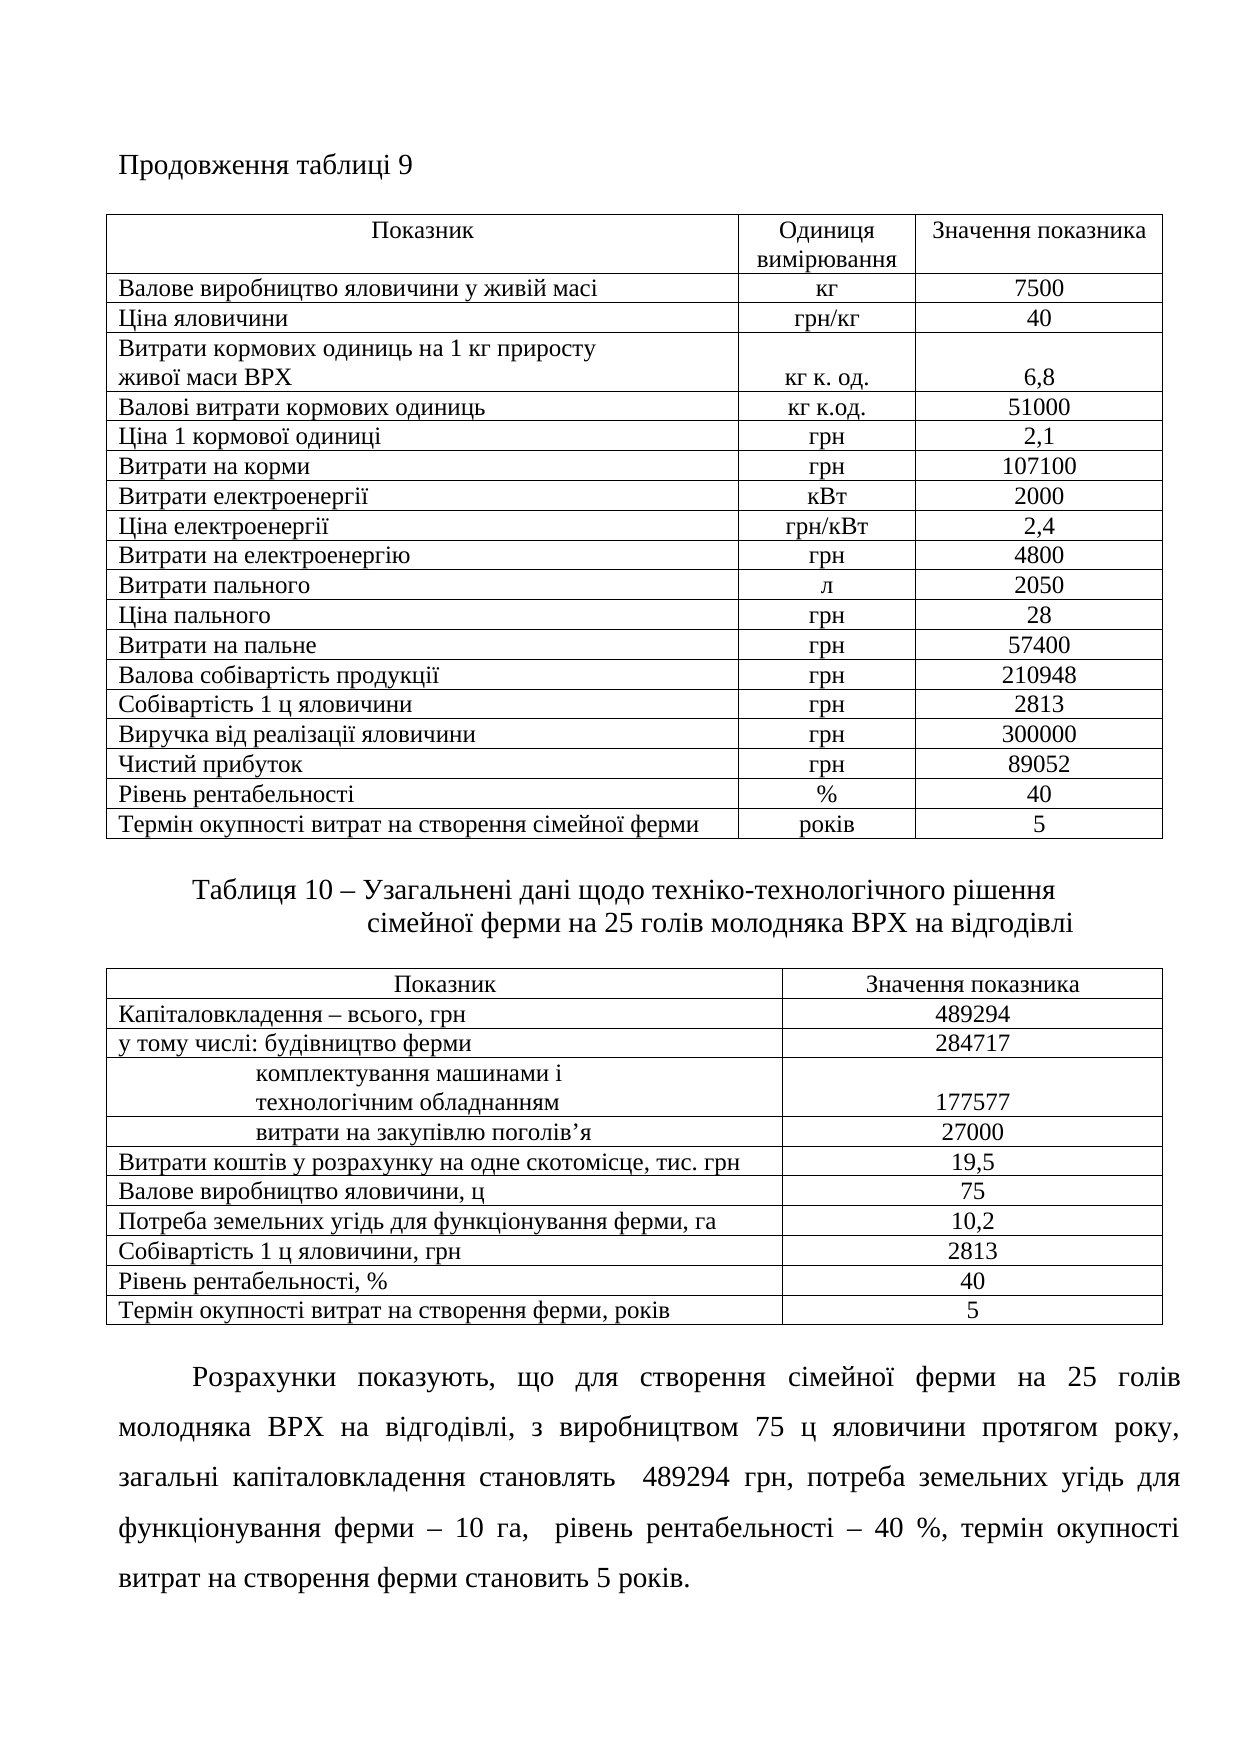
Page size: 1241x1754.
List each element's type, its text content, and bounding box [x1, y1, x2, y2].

table_cell Валове виробництво яловичини, ц [107, 1176, 782, 1205]
table_cell Собівартість 1 ц яловичини, грн [107, 1236, 782, 1265]
table_cell комплектування машинами і технологічним обладнанням [107, 1058, 782, 1116]
table_cell витрати на закупівлю поголів’я [107, 1117, 782, 1146]
table_cell 19,5 [783, 1147, 1162, 1175]
text Продовження таблиці 9 [118, 147, 1181, 180]
table_cell Чистий прибуток [107, 749, 738, 778]
table_cell грн [739, 719, 915, 748]
table_cell грн [739, 541, 915, 569]
table_cell 40 [783, 1266, 1162, 1294]
text Розрахунки показують, що для створення сімейної ферми на 25 голів молодняка ВРХ на відгодівлі, з виробництвом 75 ц яловичини протягом року, загальні капіталовкладення становлять 489294 грн, потреба земельних угідь для функціонування ферми – 10 га, рівень рентабельності – 40 %, термін окупності витрат на створення ферми становить 5 років. [118, 1359, 1181, 1594]
table_cell Виручка від реалізації яловичини [107, 719, 738, 748]
table_cell Витрати на пальне [107, 630, 738, 659]
table_cell 5 [783, 1296, 1162, 1324]
table_cell грн [739, 749, 915, 778]
table_cell 489294 [783, 999, 1162, 1027]
table_cell у тому числі: будівництво ферми [107, 1029, 782, 1057]
table_cell кВт [739, 481, 915, 510]
table_cell Ціна 1 кормової одиниці [107, 421, 738, 450]
table_cell Собівартість 1 ц яловичини [107, 690, 738, 718]
text Таблиця 10 – Узагальнені дані щодо техніко-технологічного рішення [118, 872, 1181, 906]
table_cell Витрати електроенергії [107, 481, 738, 510]
table_cell 40 [916, 779, 1162, 808]
table_cell 89052 [916, 749, 1162, 778]
table_cell Витрати коштів у розрахунку на одне скотомісце, тис. грн [107, 1147, 782, 1175]
table_cell грн [739, 660, 915, 688]
table_cell 2813 [916, 690, 1162, 718]
table_cell 40 [916, 303, 1162, 332]
table_cell 4800 [916, 541, 1162, 569]
table_header Показник [107, 215, 738, 272]
table_cell грн/кг [739, 303, 915, 332]
table_header Значення показника [916, 215, 1162, 272]
table_cell грн [739, 421, 915, 450]
table_header Одиниця вимірювання [739, 215, 915, 272]
table_cell 107100 [916, 451, 1162, 480]
table_cell Ціна пального [107, 600, 738, 629]
table_cell % [739, 779, 915, 808]
table_cell 51000 [916, 392, 1162, 420]
table_cell Ціна електроенергії [107, 511, 738, 539]
table_cell Витрати на корми [107, 451, 738, 480]
table_cell 300000 [916, 719, 1162, 748]
table_cell 10,2 [783, 1206, 1162, 1235]
table_cell Капіталовкладення – всього, грн [107, 999, 782, 1027]
table_cell Витрати на електроенергію [107, 541, 738, 569]
table_cell 75 [783, 1176, 1162, 1205]
table_cell Рівень рентабельності, % [107, 1266, 782, 1294]
table_cell 2050 [916, 570, 1162, 599]
table_cell кг [739, 274, 915, 302]
table_cell 2813 [783, 1236, 1162, 1265]
table_cell 2000 [916, 481, 1162, 510]
table_cell Термін окупності витрат на створення ферми, років [107, 1296, 782, 1324]
table_cell грн [739, 630, 915, 659]
table_cell грн [739, 600, 915, 629]
table_cell кг к. од. [739, 333, 915, 391]
table_cell Витрати кормових одиниць на 1 кг приросту живої маси ВРХ [107, 333, 738, 391]
table_cell Рівень рентабельності [107, 779, 738, 808]
table_cell Витрати пального [107, 570, 738, 599]
table_cell л [739, 570, 915, 599]
table_cell 210948 [916, 660, 1162, 688]
table_cell 7500 [916, 274, 1162, 302]
table_cell Потреба земельних угідь для функціонування ферми, га [107, 1206, 782, 1235]
table_cell років [739, 809, 915, 837]
table_cell 27000 [783, 1117, 1162, 1146]
table_cell грн/кВт [739, 511, 915, 539]
table_cell 28 [916, 600, 1162, 629]
table_cell 2,1 [916, 421, 1162, 450]
text сімейної ферми на 25 голів молодняка ВРХ на відгодівлі [118, 906, 1181, 939]
table_cell Валове виробництво яловичини у живій масі [107, 274, 738, 302]
table_cell грн [739, 451, 915, 480]
table_header Значення показника [783, 969, 1162, 998]
table_cell грн [739, 690, 915, 718]
table_cell 57400 [916, 630, 1162, 659]
table_header Показник [107, 969, 782, 998]
table_cell 284717 [783, 1029, 1162, 1057]
table_cell 5 [916, 809, 1162, 837]
table_cell Валові витрати кормових одиниць [107, 392, 738, 420]
table_cell 6,8 [916, 333, 1162, 391]
table_cell 2,4 [916, 511, 1162, 539]
table_cell 177577 [783, 1058, 1162, 1116]
table_cell Термін окупності витрат на створення сімейної ферми [107, 809, 738, 837]
table_cell кг к.од. [739, 392, 915, 420]
table_cell Валова собівартість продукції [107, 660, 738, 688]
table_cell Ціна яловичини [107, 303, 738, 332]
